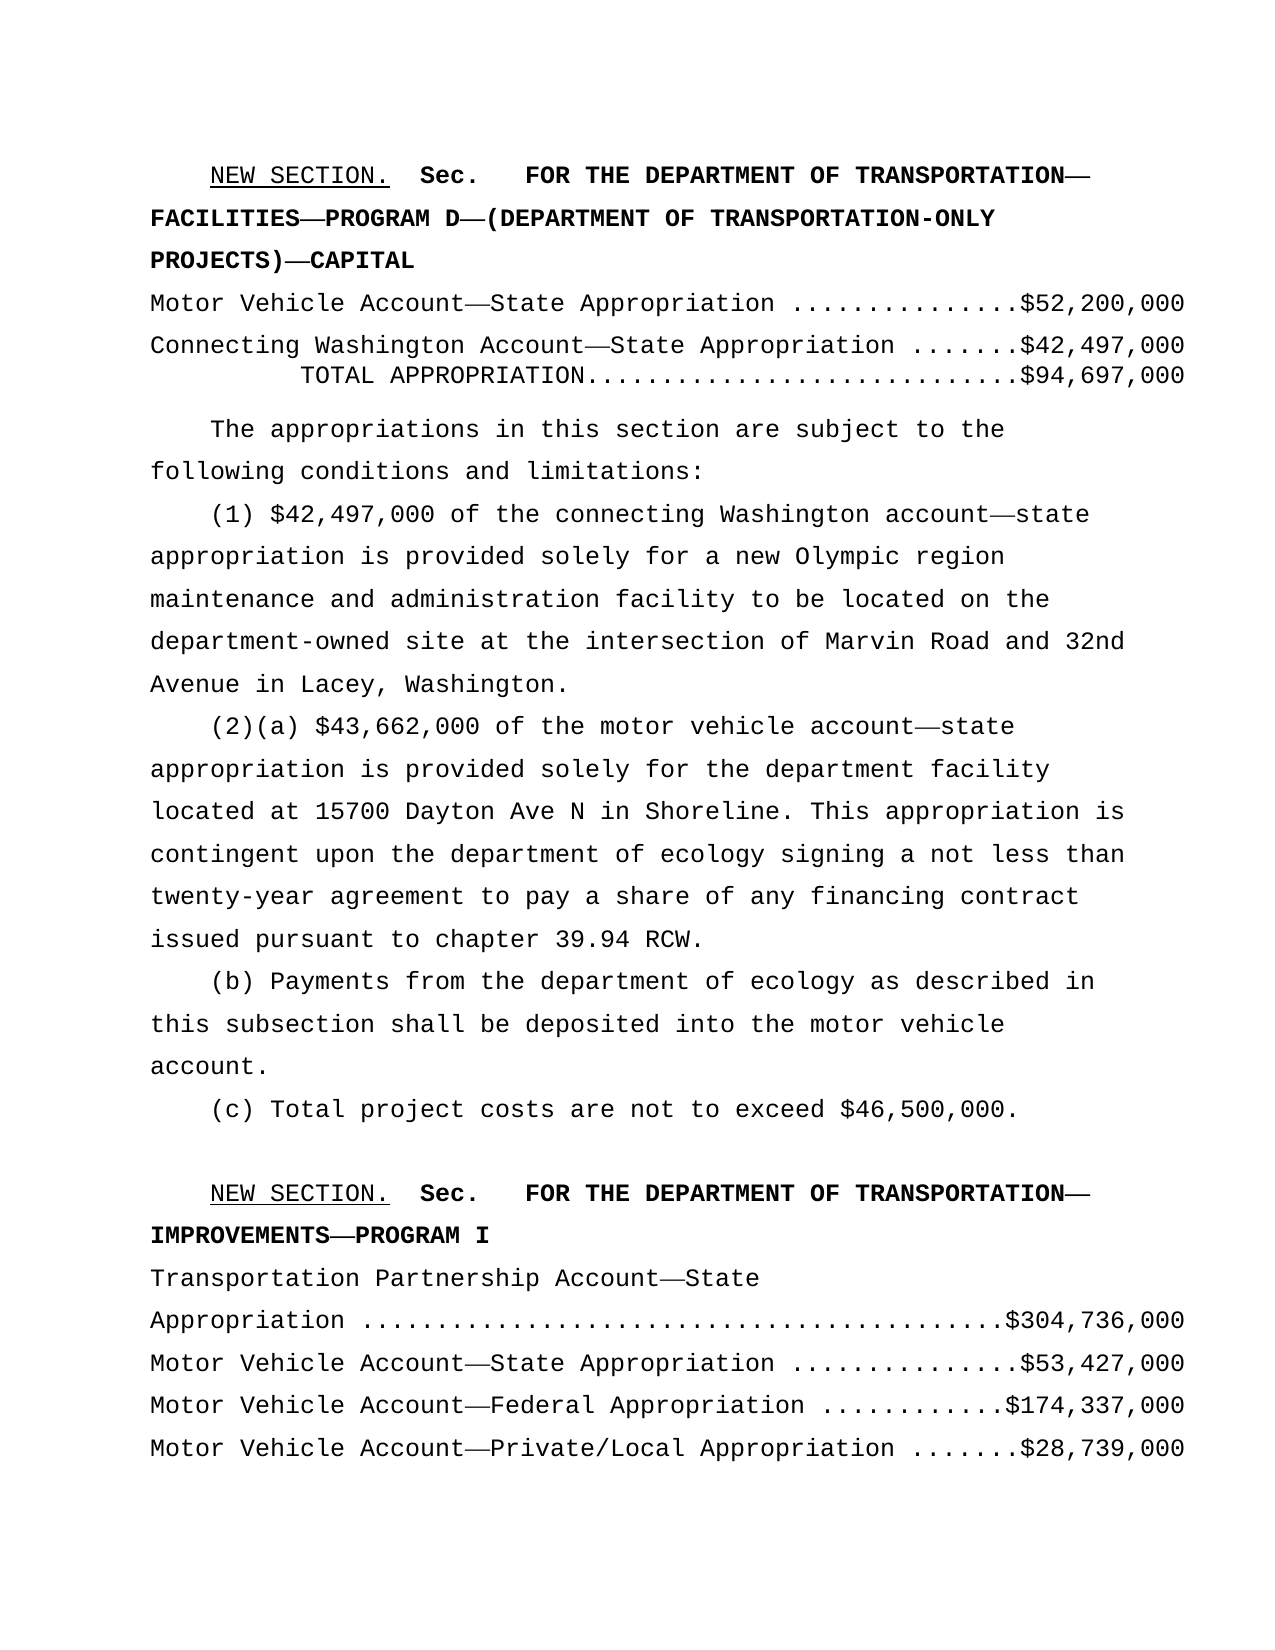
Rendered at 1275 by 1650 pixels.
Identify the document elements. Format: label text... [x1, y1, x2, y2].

text Motor Vehicle Account—Federal Appropriation $174,337,000 [150, 1380, 1125, 1422]
text (1) $42,497,000 of the connecting Washington account—state appropriation is provided solely for a new Olympic region maintenance and administration facility to be located on the department-owned site at the intersection of Marvin Road and 32nd Avenue in Lacey, Washington. [150, 488, 1125, 701]
text (2)(a) $43,662,000 of the motor vehicle account—state appropriation is provided solely for the department facility located at 15700 Dayton Ave N in Shoreline. This appropriation is contingent upon the department of ecology signing a not less than twenty-year agreement to pay a share of any financing contract issued pursuant to chapter 39.94 RCW. [150, 701, 1125, 956]
text NEW SECTION. Sec. FOR THE DEPARTMENT OF TRANSPORTATION—FACILITIES—PROGRAM D—(DEPARTMENT OF TRANSPORTATION-ONLY PROJECTS)—CAPITAL [150, 150, 1125, 277]
text (c) Total project costs are not to exceed $46,500,000. [150, 1083, 1125, 1126]
text Appropriation $304,736,000 [150, 1295, 1125, 1337]
text Motor Vehicle Account—Private/Local Appropriation $28,739,000 [150, 1422, 1125, 1465]
text Motor Vehicle Account—State Appropriation $53,427,000 [150, 1337, 1125, 1380]
text NEW SECTION. Sec. FOR THE DEPARTMENT OF TRANSPORTATION—IMPROVEMENTS—PROGRAM I [150, 1167, 1125, 1252]
text The appropriations in this section are subject to the following conditions and limitations: [150, 403, 1125, 488]
text Motor Vehicle Account—State Appropriation $52,200,000 [150, 277, 1125, 320]
text (b) Payments from the department of ecology as described in this subsection shall be deposited into the motor vehicle account. [150, 956, 1125, 1083]
text Connecting Washington Account—State Appropriation $42,497,000 [150, 320, 1125, 362]
text TOTAL APPROPRIATION $94,697,000 [150, 362, 1125, 391]
text Transportation Partnership Account—State [150, 1252, 1125, 1295]
